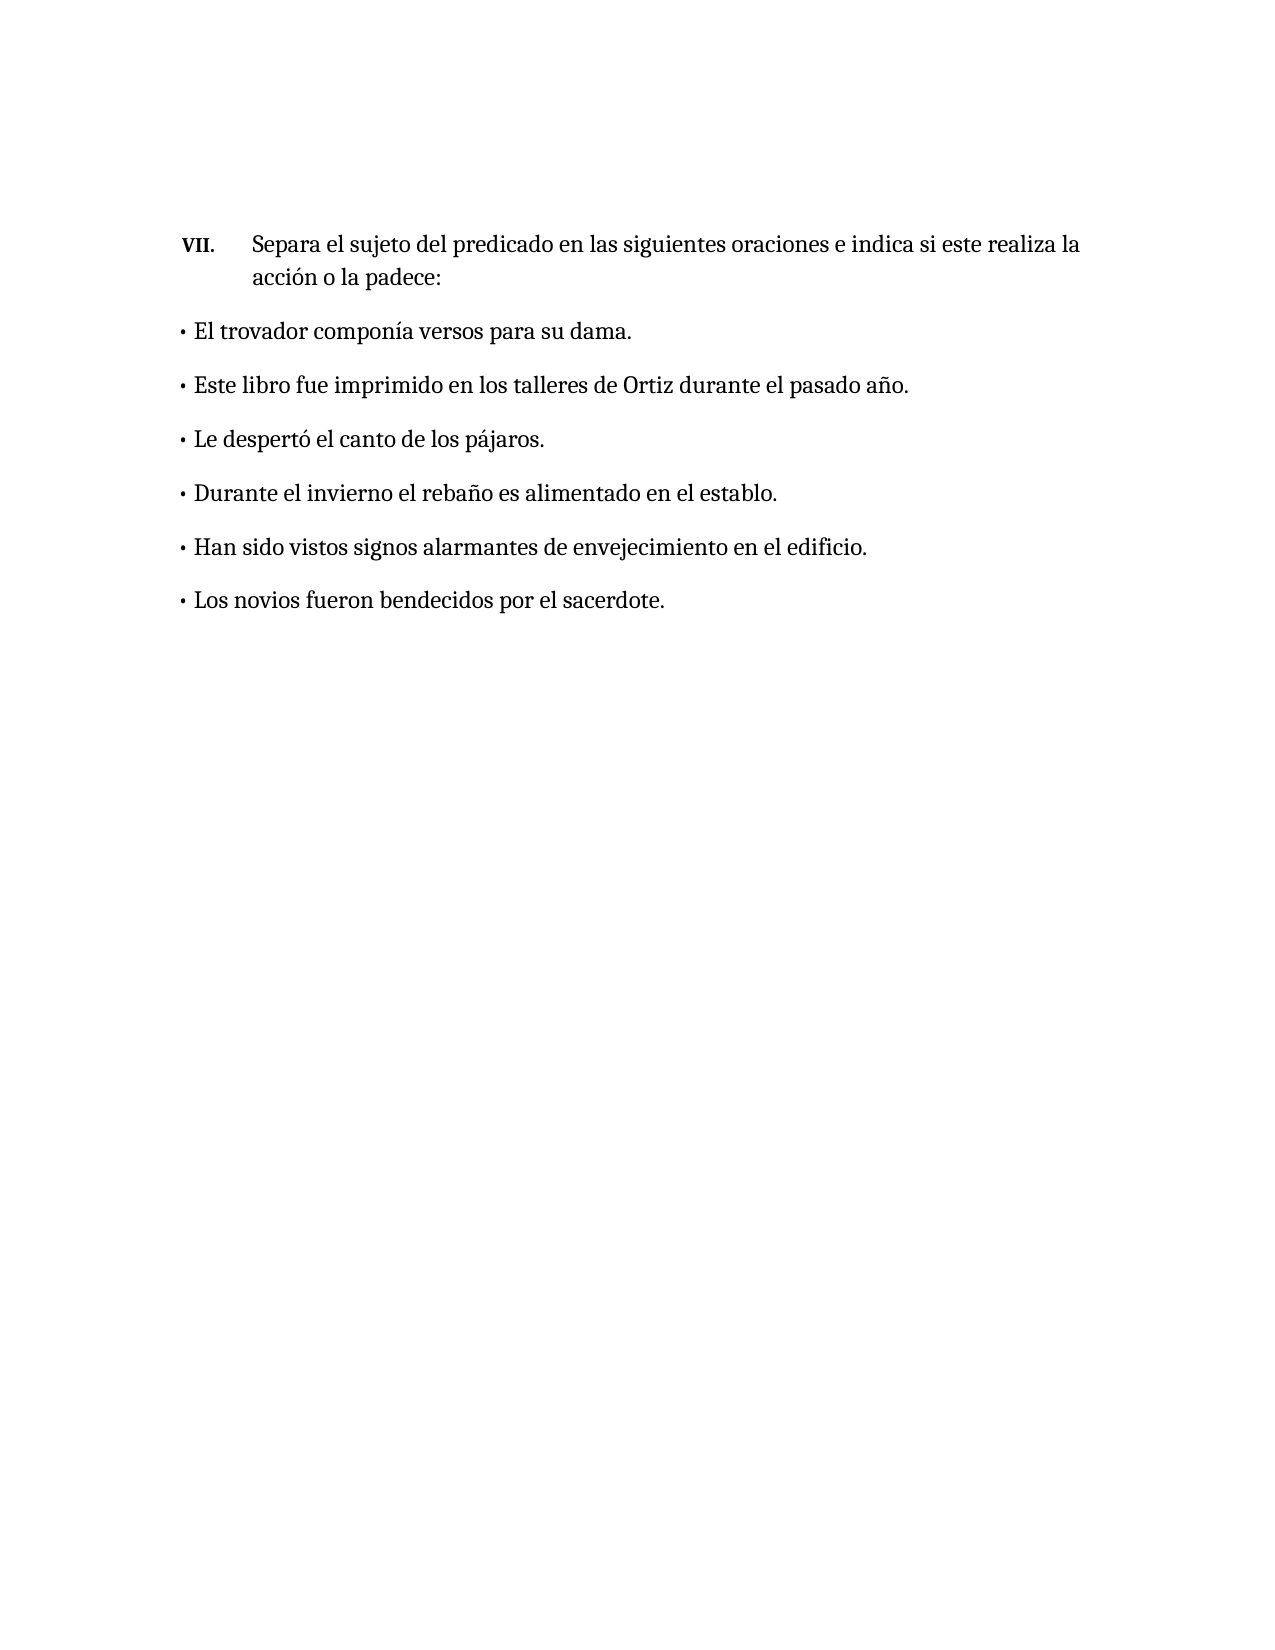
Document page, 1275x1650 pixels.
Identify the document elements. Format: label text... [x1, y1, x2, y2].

text • Este libro fue imprimido en los talleres de Ortiz durante el pasado año. [177, 371, 1098, 400]
text • Han sido vistos signos alarmantes de envejecimiento en el edificio. [177, 532, 1098, 561]
list Separa el sujeto del predicado en las siguientes oraciones e indica si este realiza la acción o la padece: [215, 230, 1098, 292]
text • El trovador componía versos para su dama. [177, 317, 1098, 346]
text • Le despertó el canto de los pájaros. [177, 425, 1098, 453]
text • Durante el invierno el rebaño es alimentado en el establo. [177, 479, 1098, 507]
text • Los novios fueron bendecidos por el sacerdote. [177, 586, 1098, 615]
